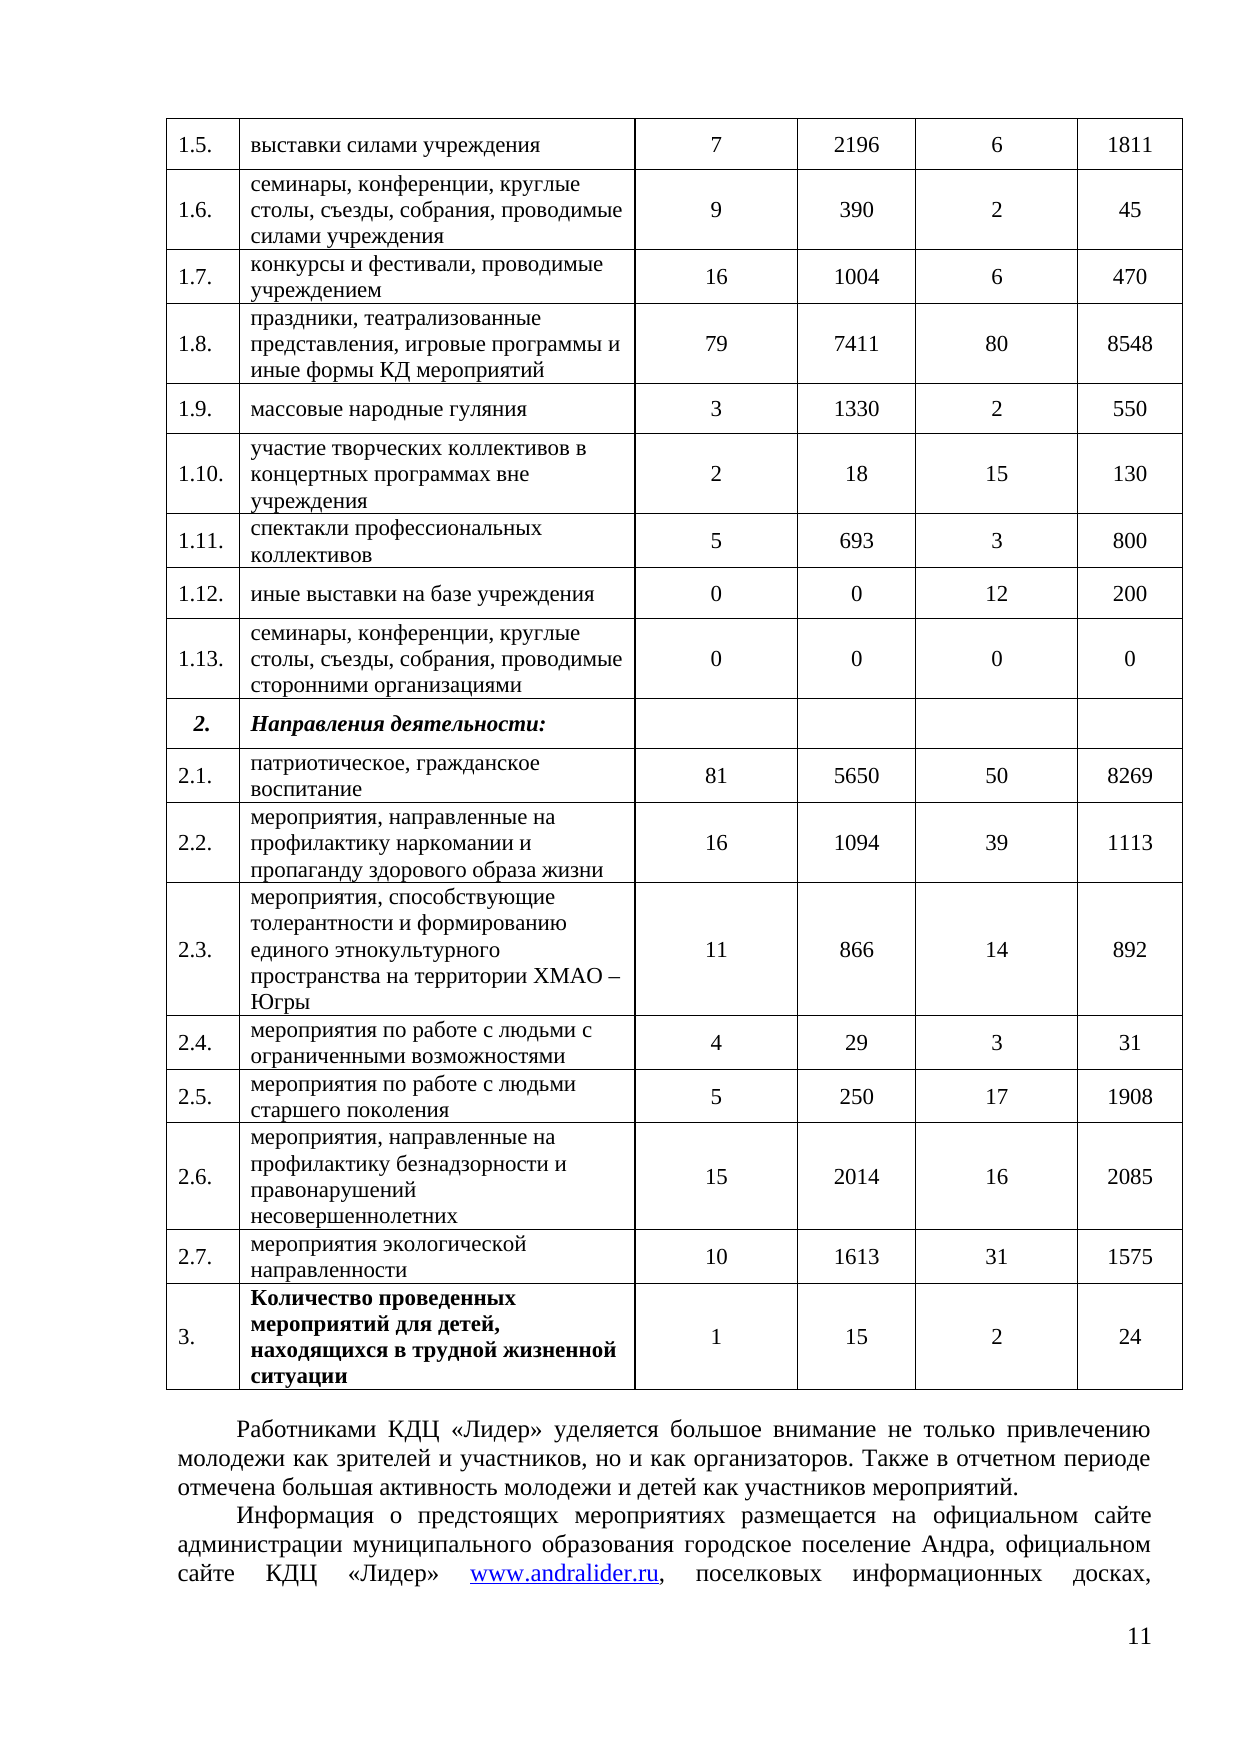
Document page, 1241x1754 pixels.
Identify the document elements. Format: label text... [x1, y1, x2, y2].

table_cell 4 [636, 1016, 797, 1068]
table_cell 17 [916, 1070, 1077, 1122]
table_cell 12 [916, 568, 1077, 617]
table_cell 81 [636, 749, 797, 802]
table_cell 79 [636, 304, 797, 383]
table_cell 0 [1078, 619, 1182, 698]
table_cell 2 [916, 170, 1077, 249]
table_cell 24 [1078, 1284, 1182, 1389]
text Работниками КДЦ «Лидер» уделяется большое внимание не только привлечению молодежи как зрителей и участников, но и как организаторов. Также в отчетном периоде отмечена большая активность молодежи и детей как участников мероприятий. [177, 1414, 1152, 1500]
table_cell 3 [916, 514, 1077, 567]
table_cell 693 [798, 514, 915, 567]
table_cell 11 [636, 883, 797, 1015]
table_cell 15 [798, 1284, 915, 1389]
table_cell 14 [916, 883, 1077, 1015]
table_cell 9 [636, 170, 797, 249]
table_cell массовые народные гуляния [240, 384, 634, 433]
table_cell 1 [636, 1284, 797, 1389]
table_cell Количество проведенных мероприятий для детей, находящихся в трудной жизненной ситуации [240, 1284, 634, 1389]
table_cell 8548 [1078, 304, 1182, 383]
table_cell мероприятия, направленные на профилактику безнадзорности и правонарушений несовершеннолетних [240, 1123, 634, 1229]
table_cell 2.3. [167, 883, 239, 1015]
table_cell 6 [916, 250, 1077, 302]
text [177, 1500, 1152, 1587]
table_cell 2.1. [167, 749, 239, 802]
table_cell праздники, театрализованные представления, игровые программы и иные формы КД мероприятий [240, 304, 634, 383]
table_cell 1.13. [167, 619, 239, 698]
table_cell 2 [916, 1284, 1077, 1389]
table_cell 80 [916, 304, 1077, 383]
table_cell 0 [916, 619, 1077, 698]
table_cell 2085 [1078, 1123, 1182, 1229]
table_cell спектакли профессиональных коллективов [240, 514, 634, 567]
table_cell 1.5. [167, 119, 239, 169]
table_cell 866 [798, 883, 915, 1015]
table_cell 2. [167, 699, 239, 748]
table_cell 5 [636, 1070, 797, 1122]
table_cell мероприятия по работе с людьми старшего поколения [240, 1070, 634, 1122]
table_cell 18 [798, 434, 915, 513]
table_cell 3. [167, 1284, 239, 1389]
table_cell 8269 [1078, 749, 1182, 802]
table_cell мероприятия, направленные на профилактику наркомании и пропаганду здорового образа жизни [240, 803, 634, 882]
table_cell 892 [1078, 883, 1182, 1015]
table_cell 2196 [798, 119, 915, 169]
table_cell 2.7. [167, 1230, 239, 1282]
table_cell 45 [1078, 170, 1182, 249]
table_cell 250 [798, 1070, 915, 1122]
table_cell 1575 [1078, 1230, 1182, 1282]
table_cell 39 [916, 803, 1077, 882]
table_cell 7 [636, 119, 797, 169]
table_cell 0 [636, 619, 797, 698]
table_cell 2.2. [167, 803, 239, 882]
table_cell [636, 699, 797, 748]
table_cell мероприятия экологической направленности [240, 1230, 634, 1282]
table_cell 1113 [1078, 803, 1182, 882]
table_cell 0 [798, 619, 915, 698]
table_cell участие творческих коллективов в концертных программах вне учреждения [240, 434, 634, 513]
table_cell 1908 [1078, 1070, 1182, 1122]
table_cell 31 [916, 1230, 1077, 1282]
table_cell 550 [1078, 384, 1182, 433]
table_cell 3 [916, 1016, 1077, 1068]
table_cell 1.11. [167, 514, 239, 567]
table_cell 3 [636, 384, 797, 433]
table_cell 2 [636, 434, 797, 513]
table_cell семинары, конференции, круглые столы, съезды, собрания, проводимые сторонними организациями [240, 619, 634, 698]
table_cell 0 [798, 568, 915, 617]
table_cell 10 [636, 1230, 797, 1282]
table_cell 5 [636, 514, 797, 567]
table_cell 1.8. [167, 304, 239, 383]
table_cell семинары, конференции, круглые столы, съезды, собрания, проводимые силами учреждения [240, 170, 634, 249]
table_cell 15 [636, 1123, 797, 1229]
table_cell 2.4. [167, 1016, 239, 1068]
table_cell 15 [916, 434, 1077, 513]
table_cell [798, 699, 915, 748]
table_cell 1.9. [167, 384, 239, 433]
table_cell 1.7. [167, 250, 239, 302]
table_cell 130 [1078, 434, 1182, 513]
table_cell 5650 [798, 749, 915, 802]
table_cell 1613 [798, 1230, 915, 1282]
table_cell мероприятия по работе с людьми с ограниченными возможностями [240, 1016, 634, 1068]
table_cell 1094 [798, 803, 915, 882]
table_cell 1330 [798, 384, 915, 433]
table_cell 50 [916, 749, 1077, 802]
table_cell 2.5. [167, 1070, 239, 1122]
table_cell 16 [636, 250, 797, 302]
table_cell иные выставки на базе учреждения [240, 568, 634, 617]
table_cell 16 [636, 803, 797, 882]
table_cell 1811 [1078, 119, 1182, 169]
table_cell 390 [798, 170, 915, 249]
table_cell 31 [1078, 1016, 1182, 1068]
table_cell 470 [1078, 250, 1182, 302]
table_cell 1.6. [167, 170, 239, 249]
table_cell 29 [798, 1016, 915, 1068]
table_cell 6 [916, 119, 1077, 169]
table_cell 200 [1078, 568, 1182, 617]
table_cell [916, 699, 1077, 748]
table_cell 0 [636, 568, 797, 617]
table_cell 2.6. [167, 1123, 239, 1229]
table_cell 1004 [798, 250, 915, 302]
table_cell конкурсы и фестивали, проводимые учреждением [240, 250, 634, 302]
table_cell 1.12. [167, 568, 239, 617]
table_cell 2014 [798, 1123, 915, 1229]
table_cell 16 [916, 1123, 1077, 1229]
table_cell выставки силами учреждения [240, 119, 634, 169]
table_cell 1.10. [167, 434, 239, 513]
table_cell 800 [1078, 514, 1182, 567]
table_cell [1078, 699, 1182, 748]
table_cell 2 [916, 384, 1077, 433]
table_cell Направления деятельности: [240, 699, 634, 748]
table_cell мероприятия, способствующие толерантности и формированию единого этнокультурного пространства на территории ХМАО – Югры [240, 883, 634, 1015]
table_cell 7411 [798, 304, 915, 383]
table_cell патриотическое, гражданское воспитание [240, 749, 634, 802]
